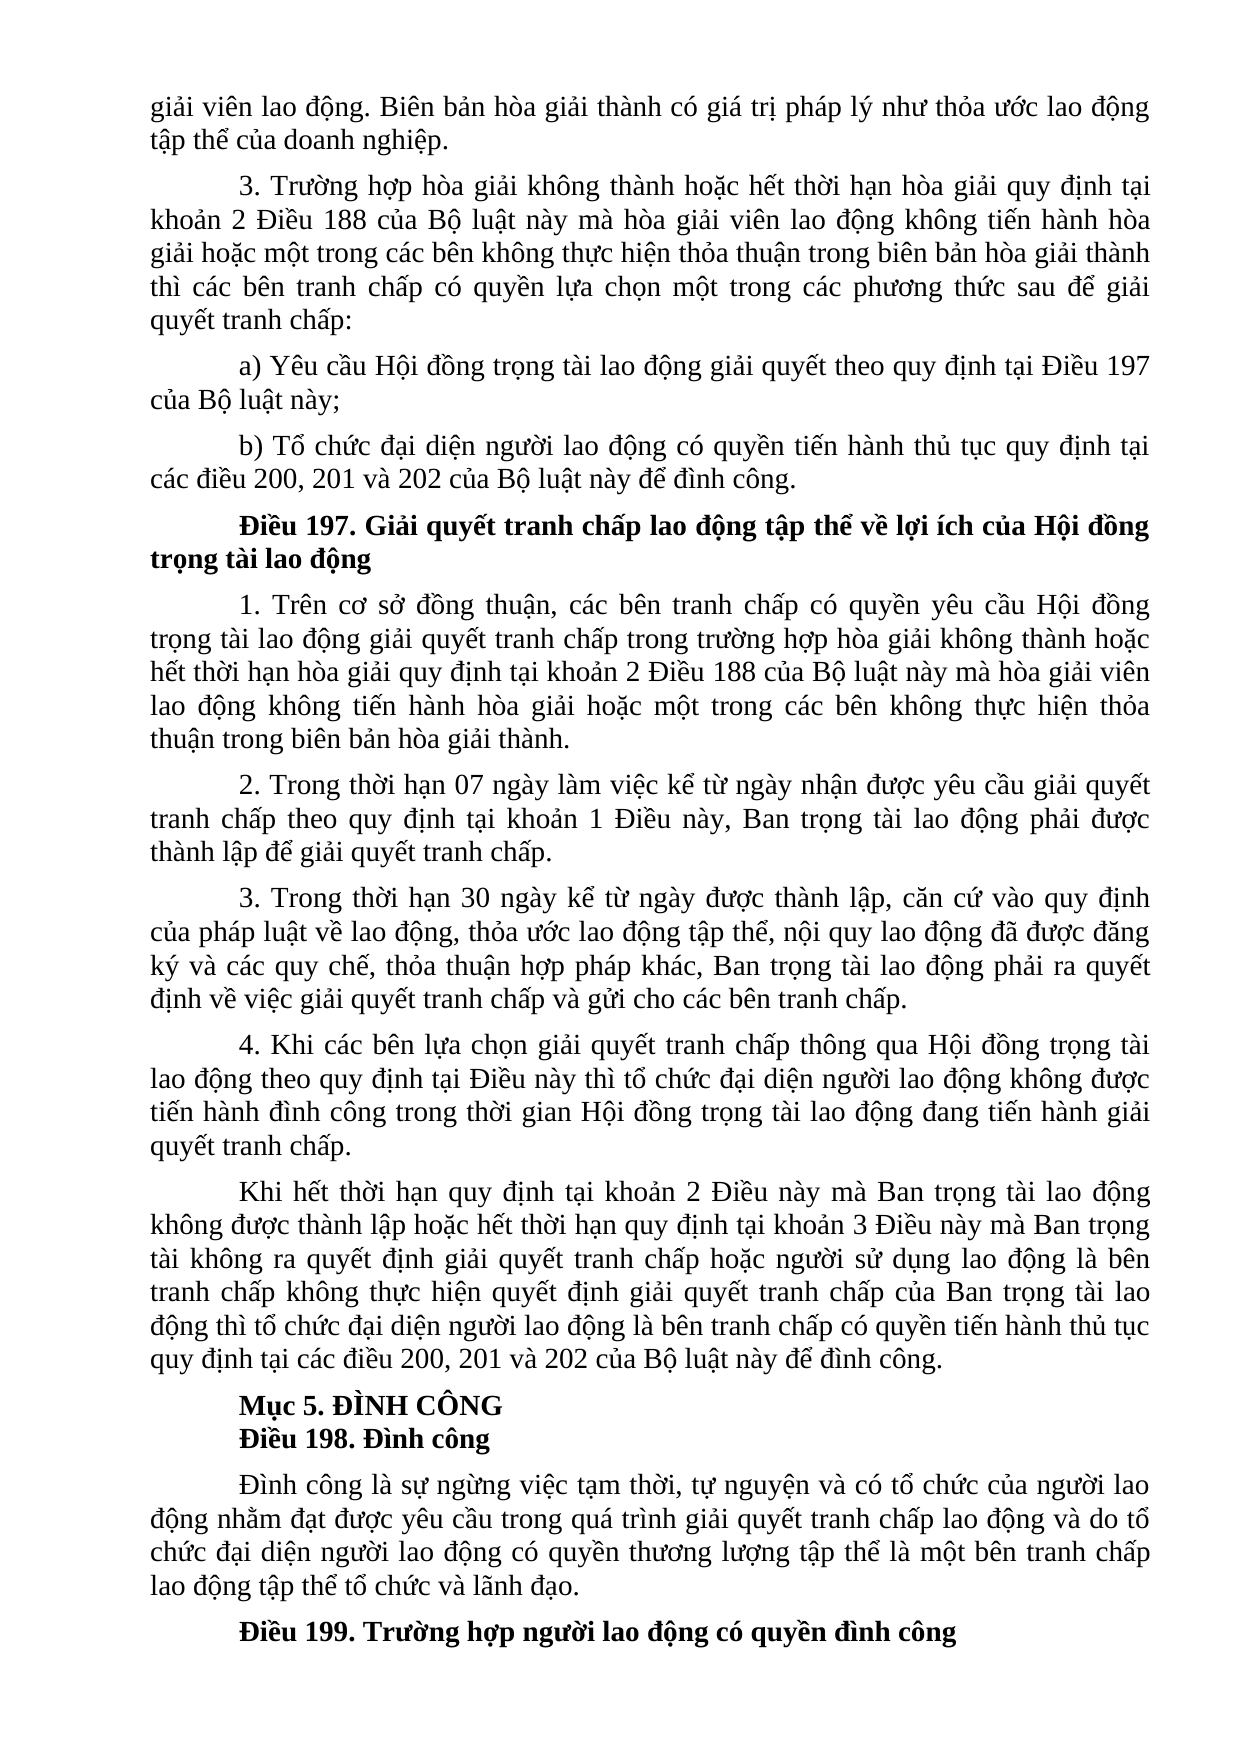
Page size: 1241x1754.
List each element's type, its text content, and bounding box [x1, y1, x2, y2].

text Đình công là sự ngừng việc tạm thời, tự nguyện và có tổ chức của người lao động nhằm đạt được yêu cầu trong quá trình giải quyết tranh chấp lao động và do tổ chức đại diện người lao động có quyền thương lượng tập thể là một bên tranh chấp lao động tập thể tổ chức và lãnh đạo. [150, 1467, 1152, 1601]
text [150, 89, 1152, 156]
text 2. Trong thời hạn 07 ngày làm việc kể từ ngày nhận được yêu cầu giải quyết tranh chấp theo quy định tại khoản 1 Điều này, Ban trọng tài lao động phải được thành lập để giải quyết tranh chấp. [150, 767, 1152, 868]
text Điều 198. Đình công [150, 1421, 1152, 1455]
text 3. Trường hợp hòa giải không thành hoặc hết thời hạn hòa giải quy định tại khoản 2 Điều 188 của Bộ luật này mà hòa giải viên lao động không tiến hành hòa giải hoặc một trong các bên không thực hiện thỏa thuận trong biên bản hòa giải thành thì các bên tranh chấp có quyền lựa chọn một trong các phương thức sau để giải quyết tranh chấp: [150, 168, 1152, 336]
text Khi hết thời hạn quy định tại khoản 2 Điều này mà Ban trọng tài lao động không được thành lập hoặc hết thời hạn quy định tại khoản 3 Điều này mà Ban trọng tài không ra quyết định giải quyết tranh chấp hoặc người sử dụng lao động là bên tranh chấp không thực hiện quyết định giải quyết tranh chấp của Ban trọng tài lao động thì tổ chức đại diện người lao động là bên tranh chấp có quyền tiến hành thủ tục quy định tại các điều 200, 201 và 202 của Bộ luật này để đình công. [150, 1174, 1152, 1375]
text b) Tổ chức đại diện người lao động có quyền tiến hành thủ tục quy định tại các điều 200, 201 và 202 của Bộ luật này để đình công. [150, 428, 1152, 495]
text a) Yêu cầu Hội đồng trọng tài lao động giải quyết theo quy định tại Điều 197 của Bộ luật này; [150, 348, 1152, 416]
text 3. Trong thời hạn 30 ngày kể từ ngày được thành lập, căn cứ vào quy định của pháp luật về lao động, thỏa ước lao động tập thể, nội quy lao động đã được đăng ký và các quy chế, thỏa thuận hợp pháp khác, Ban trọng tài lao động phải ra quyết định về việc giải quyết tranh chấp và gửi cho các bên tranh chấp. [150, 881, 1152, 1015]
text Điều 197. Giải quyết tranh chấp lao động tập thể về lợi ích của Hội đồng trọng tài lao động [150, 508, 1152, 575]
text Mục 5. ĐÌNH CÔNG [150, 1388, 1152, 1421]
text Điều 199. Trường hợp người lao động có quyền đình công [150, 1614, 1152, 1647]
text 1. Trên cơ sở đồng thuận, các bên tranh chấp có quyền yêu cầu Hội đồng trọng tài lao động giải quyết tranh chấp trong trường hợp hòa giải không thành hoặc hết thời hạn hòa giải quy định tại khoản 2 Điều 188 của Bộ luật này mà hòa giải viên lao động không tiến hành hòa giải hoặc một trong các bên không thực hiện thỏa thuận trong biên bản hòa giải thành. [150, 587, 1152, 755]
text 4. Khi các bên lựa chọn giải quyết tranh chấp thông qua Hội đồng trọng tài lao động theo quy định tại Điều này thì tổ chức đại diện người lao động không được tiến hành đình công trong thời gian Hội đồng trọng tài lao động đang tiến hành giải quyết tranh chấp. [150, 1027, 1152, 1161]
